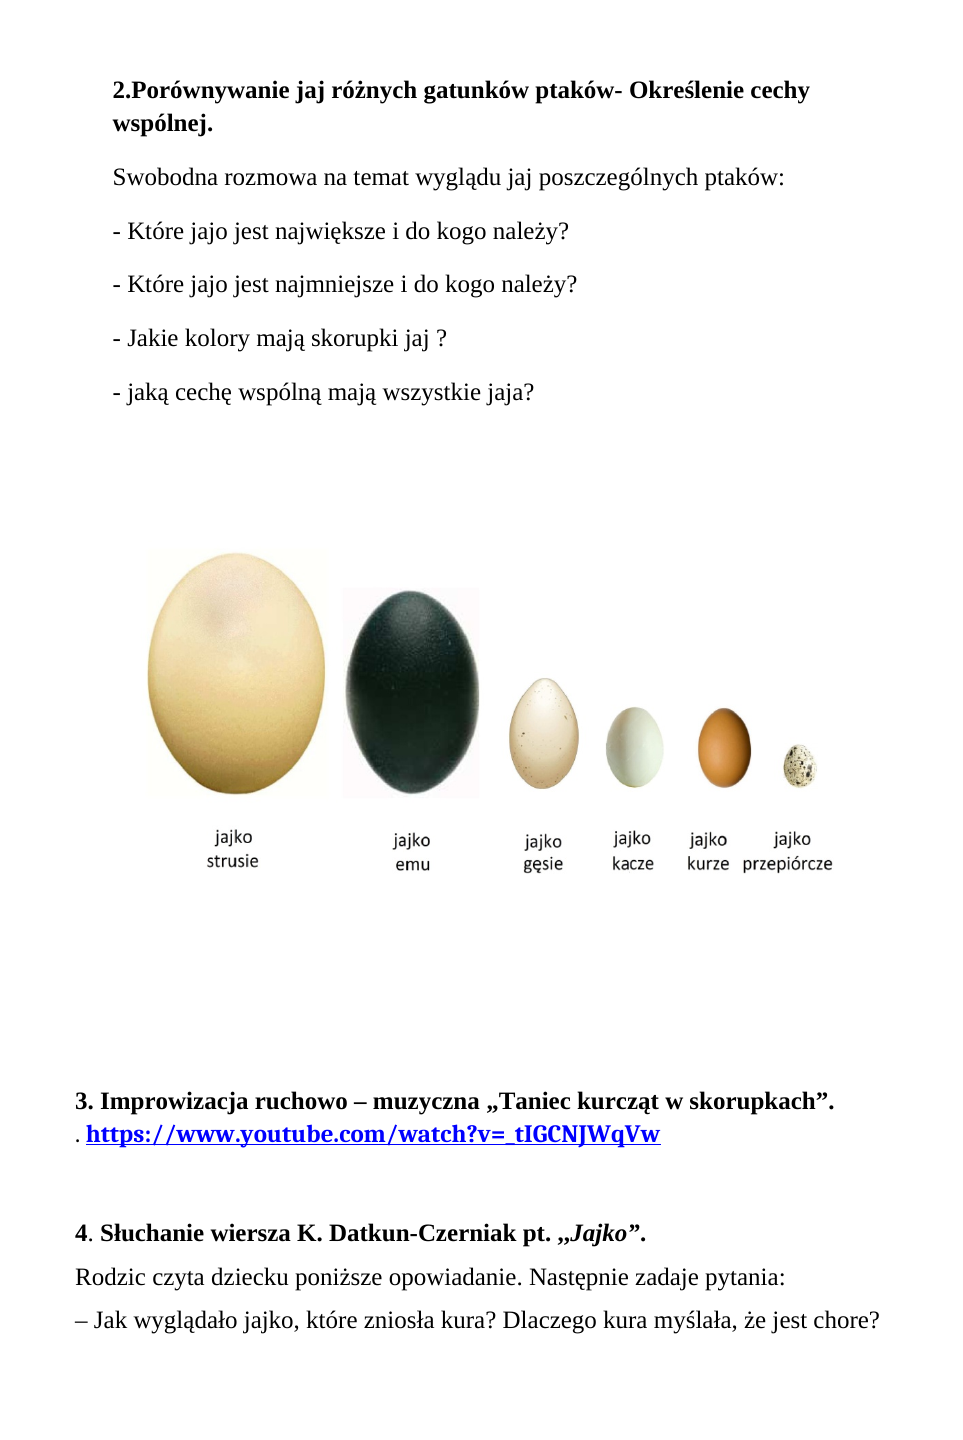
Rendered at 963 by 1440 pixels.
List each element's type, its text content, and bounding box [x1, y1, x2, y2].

text - Które jajo jest największe i do kogo należy? [112, 216, 887, 244]
text 4. Słuchanie wiersza K. Datkun-Czerniak pt. ,,Jajko”. [75, 1218, 887, 1247]
text 2.Porównywanie jaj różnych gatunków ptaków- Określenie cechy wspólnej. [112, 75, 887, 137]
text Swobodna rozmowa na temat wyglądu jaj poszczególnych ptaków: [112, 162, 887, 191]
text - jaką cechę wspólną mają wszystkie jaja? [112, 377, 887, 406]
text - Jakie kolory mają skorupki jaj ? [112, 323, 887, 352]
picture [75, 431, 928, 1062]
text - Które jajo jest najmniejsze i do kogo należy? [112, 269, 887, 298]
text Rodzic czyta dziecku poniższe opowiadanie. Następnie zadaje pytania: [75, 1262, 887, 1290]
text . https://www.youtube.com/watch?v=_tIGCNJWqVw [75, 1119, 887, 1148]
text – Jak wyglądało jajko, które zniosła kura? Dlaczego kura myślała, że jest chore? [75, 1305, 887, 1333]
text 3. Improwizacja ruchowo – muzyczna „Taniec kurcząt w skorupkach”. [75, 1086, 887, 1115]
